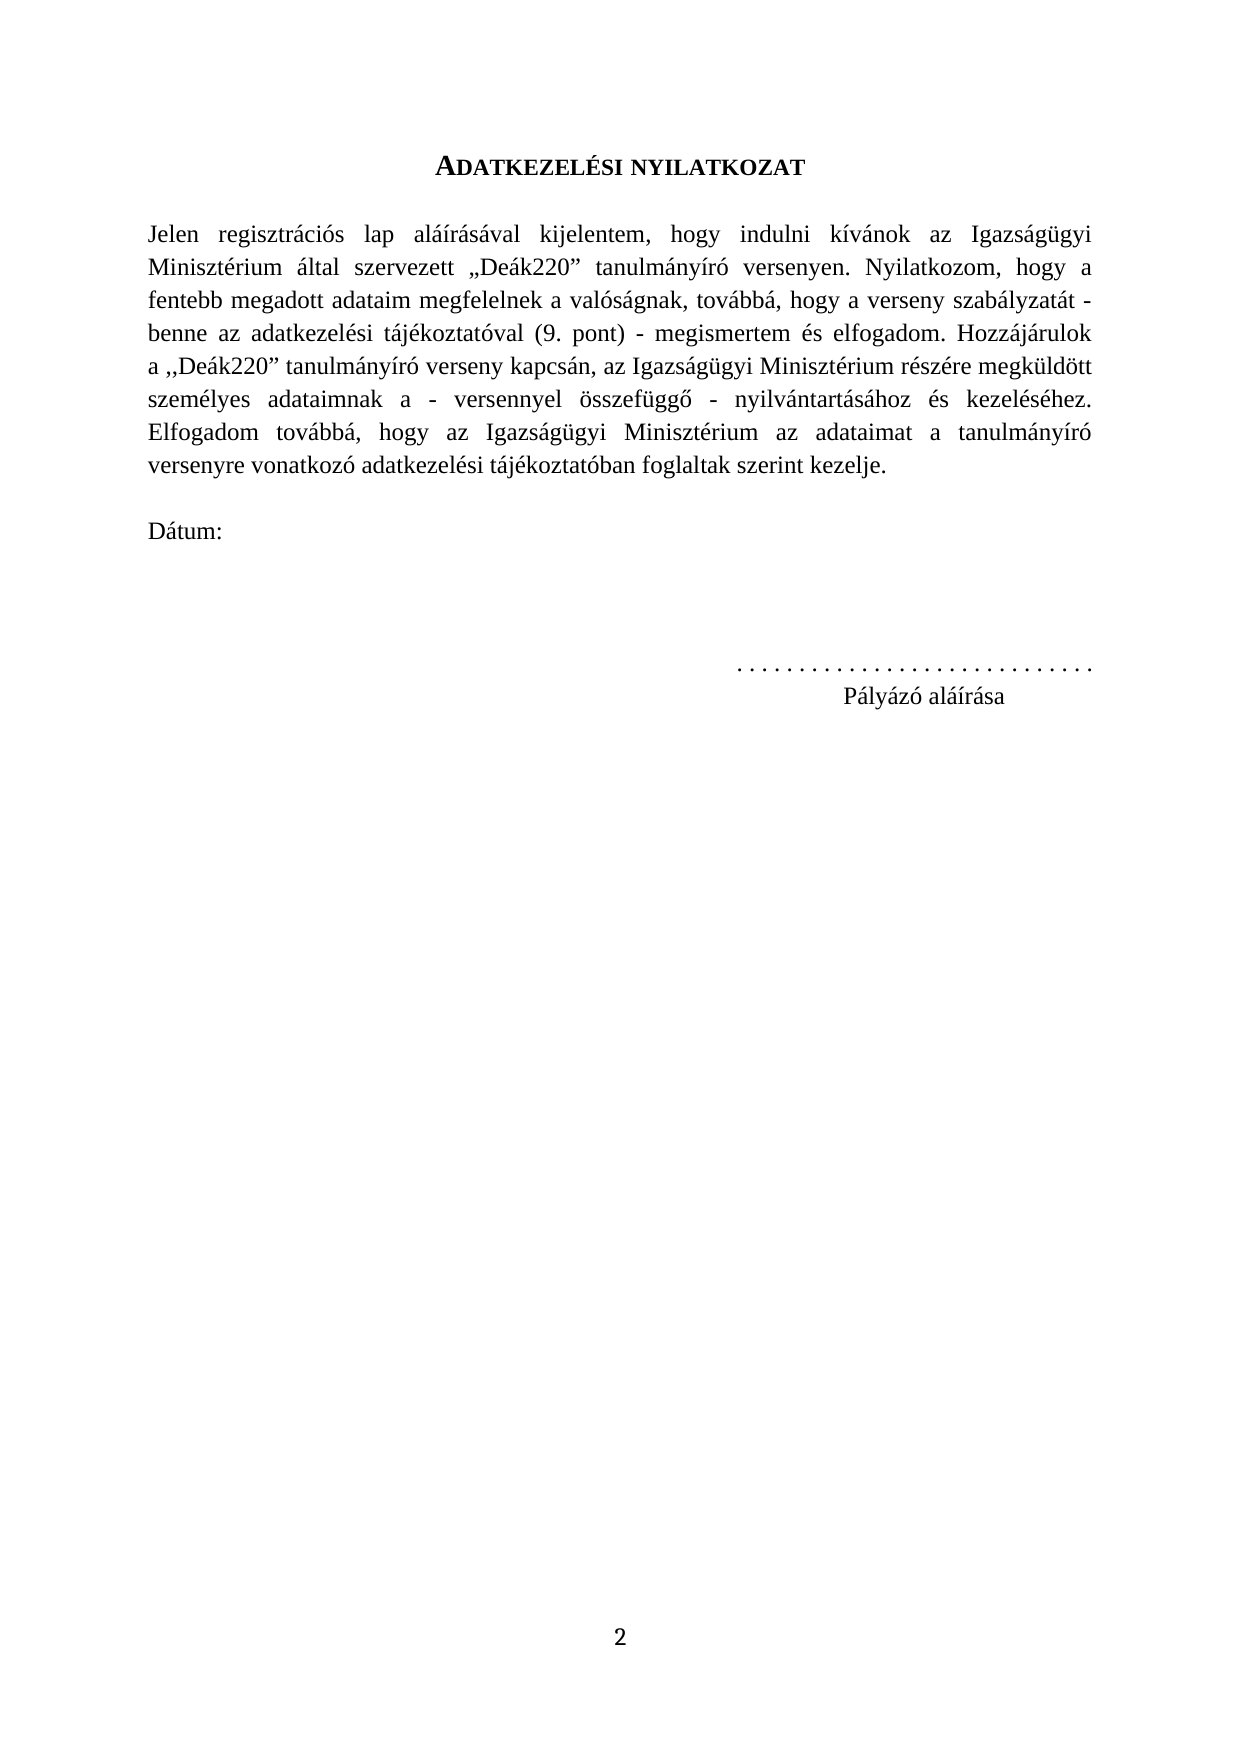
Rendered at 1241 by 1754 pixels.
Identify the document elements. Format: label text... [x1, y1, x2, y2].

text . . . . . . . . . . . . . . . . . . . . . . . . . . . . . [148, 648, 1093, 677]
text Jelen regisztrációs lap aláírásával kijelentem, hogy indulni kívánok az Igazságügyi Minisztérium által szervezett „Deák220” tanulmányíró versenyen. Nyilatkozom, hogy a fentebb megadott adataim megfelelnek a valóságnak, továbbá, hogy a verseny szabályzatát - benne az adatkezelési tájékoztatóval (9. pont) - megismertem és elfogadom. Hozzájárulok a ,,Deák220” tanulmányíró verseny kapcsán, az Igazságügyi Minisztérium részére megküldött személyes adataimnak a - versennyel összefüggő - nyilvántartásához és kezeléséhez. Elfogadom továbbá, hogy az Igazságügyi Minisztérium az adataimat a tanulmányíró versenyre vonatkozó adatkezelési tájékoztatóban foglaltak szerint kezelje. [148, 219, 1093, 479]
text Pályázó aláírása [148, 681, 1005, 710]
text Dátum: [148, 516, 1093, 545]
text Adatkezelési nyilatkozat [148, 148, 1093, 181]
